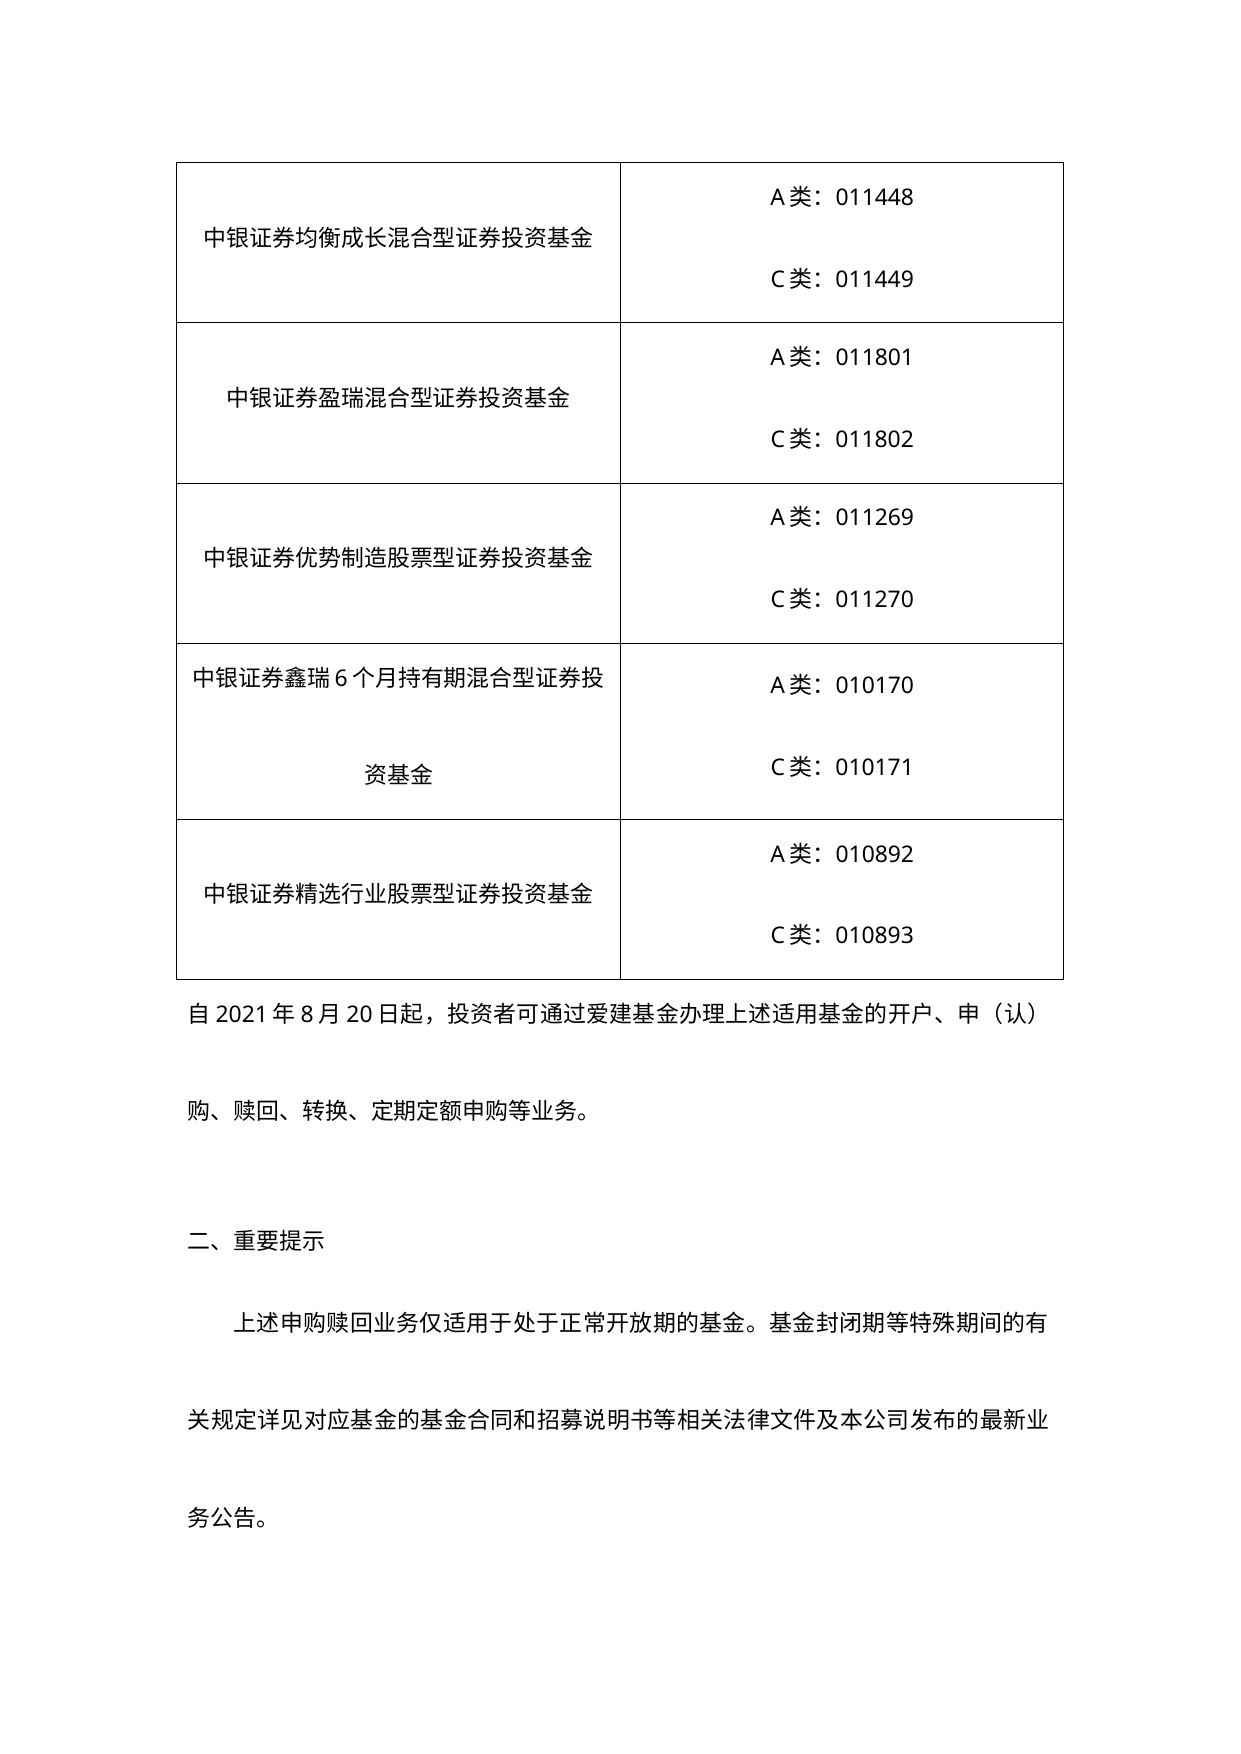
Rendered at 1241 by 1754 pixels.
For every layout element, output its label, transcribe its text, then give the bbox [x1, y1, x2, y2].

table_cell 中银证券优势制造股票型证券投资基金 [177, 484, 620, 643]
table_cell A类：010892 C类：010893 [621, 820, 1063, 979]
table_cell A类：011448 C类：011449 [621, 163, 1063, 322]
table_cell A类：011801 C类：011802 [621, 323, 1063, 482]
text 自2021年8月20日起，投资者可通过爱建基金办理上述适用基金的开户、申（认）购、赎回、转换、定期定额申购等业务。 [187, 980, 1053, 1142]
table_cell 中银证券鑫瑞6个月持有期混合型证券投资基金 [177, 644, 620, 819]
table_cell A类：011269 C类：011270 [621, 484, 1063, 643]
table_cell 中银证券盈瑞混合型证券投资基金 [177, 323, 620, 482]
table_cell A类：010170 C类：010171 [621, 644, 1063, 819]
table_cell 中银证券精选行业股票型证券投资基金 [177, 820, 620, 979]
text 二、重要提示 [187, 1207, 1053, 1272]
text 上述申购赎回业务仅适用于处于正常开放期的基金。基金封闭期等特殊期间的有关规定详见对应基金的基金合同和招募说明书等相关法律文件及本公司发布的最新业务公告。 [187, 1289, 1053, 1549]
table_cell 中银证券均衡成长混合型证券投资基金 [177, 163, 620, 322]
